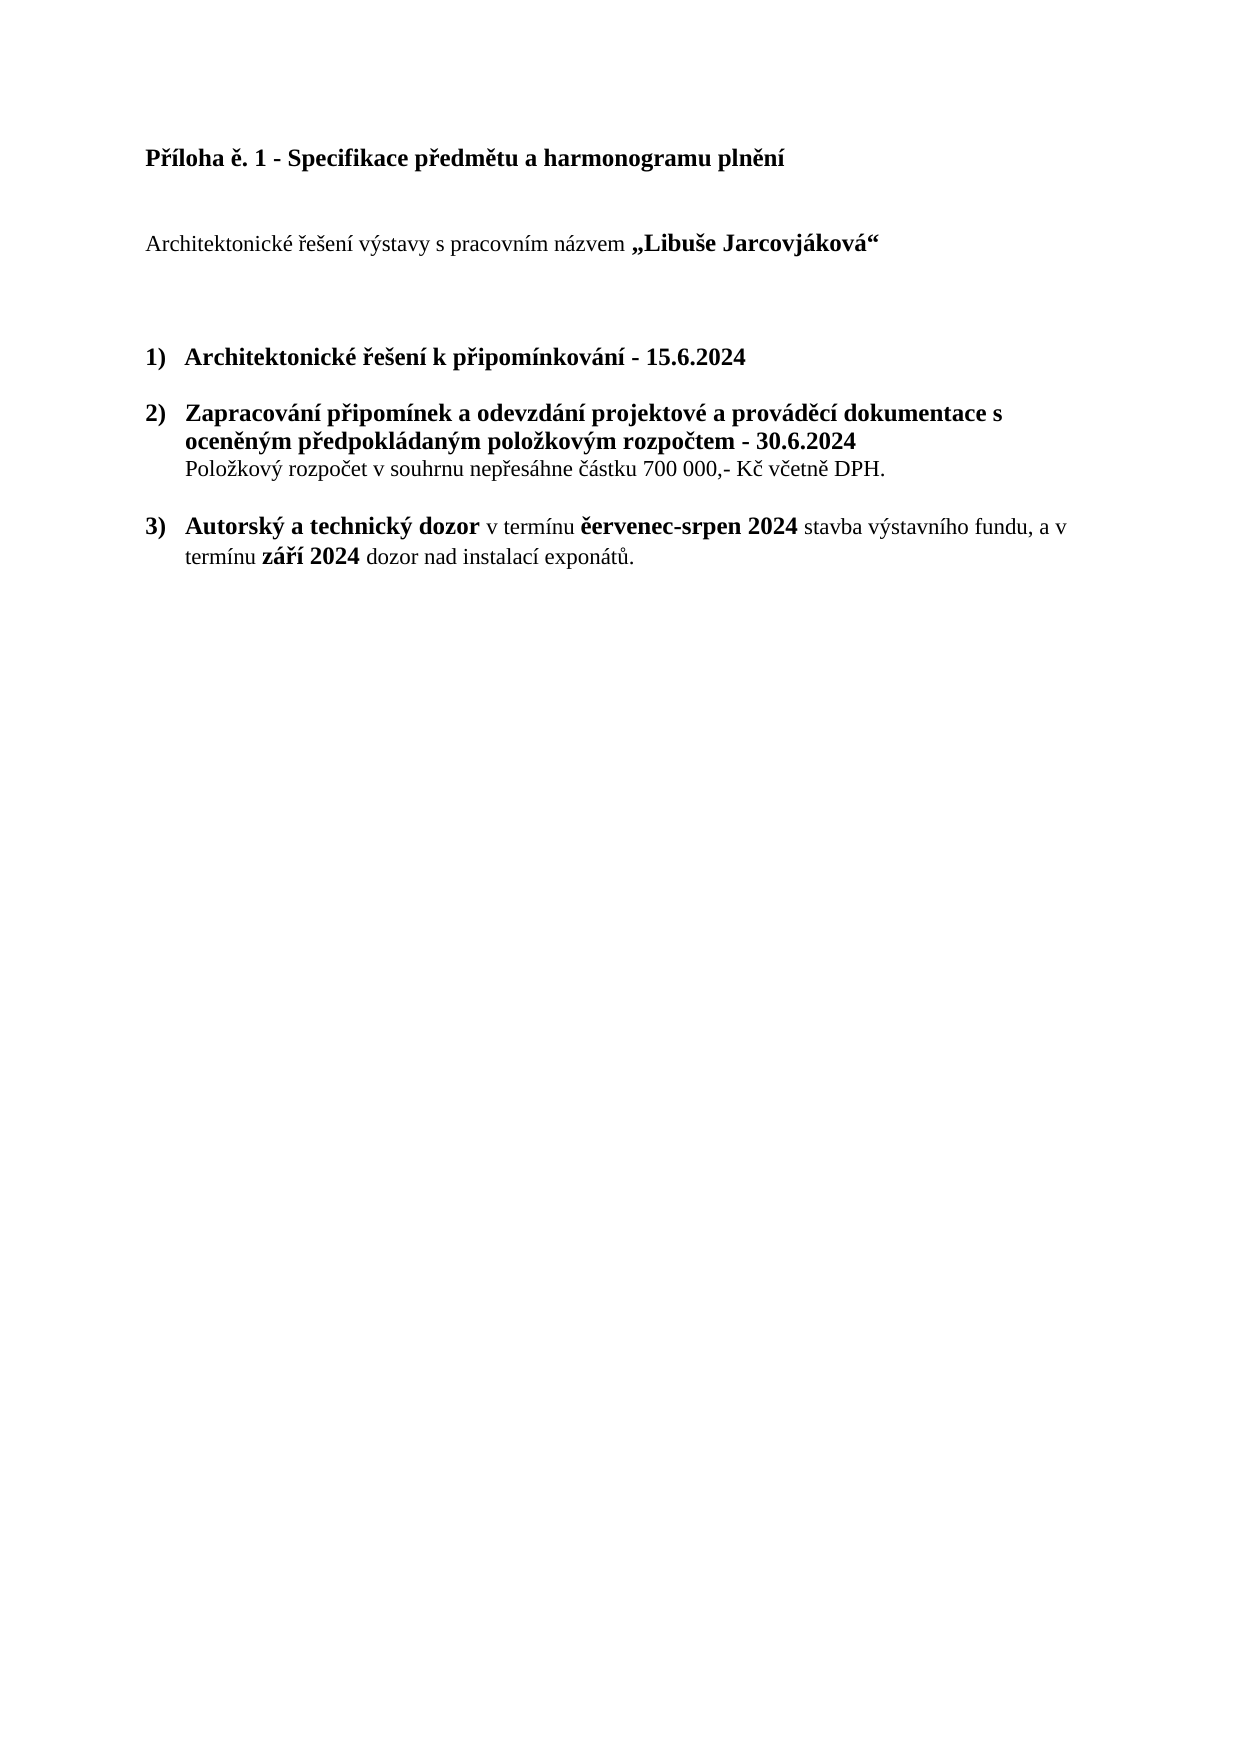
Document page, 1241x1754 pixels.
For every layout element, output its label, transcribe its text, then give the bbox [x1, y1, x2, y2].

text Příloha ě. 1 - Specifikace předmětu a harmonogramu plnění [145, 143, 1098, 171]
text Položkový rozpočet v souhrnu nepřesáhne částku 700 000,- Kč včetně DPH. [145, 455, 1098, 481]
list Autorský a technický dozor v termínu ěervenec-srpen 2024 stavba výstavního fundu, a v termínu září 2024 dozor nad instalací exponátů. [145, 511, 1098, 570]
list Architektonické řešení k připomínkování - 15.6.2024 [145, 342, 1098, 371]
text Architektonické řešení výstavy s pracovním názvem „Libuše Jarcovjáková“ [145, 228, 1098, 256]
list Zapracování připomínek a odevzdání projektové a prováděcí dokumentace s oceněným předpokládaným položkovým rozpočtem - 30.6.2024 [145, 398, 1098, 455]
